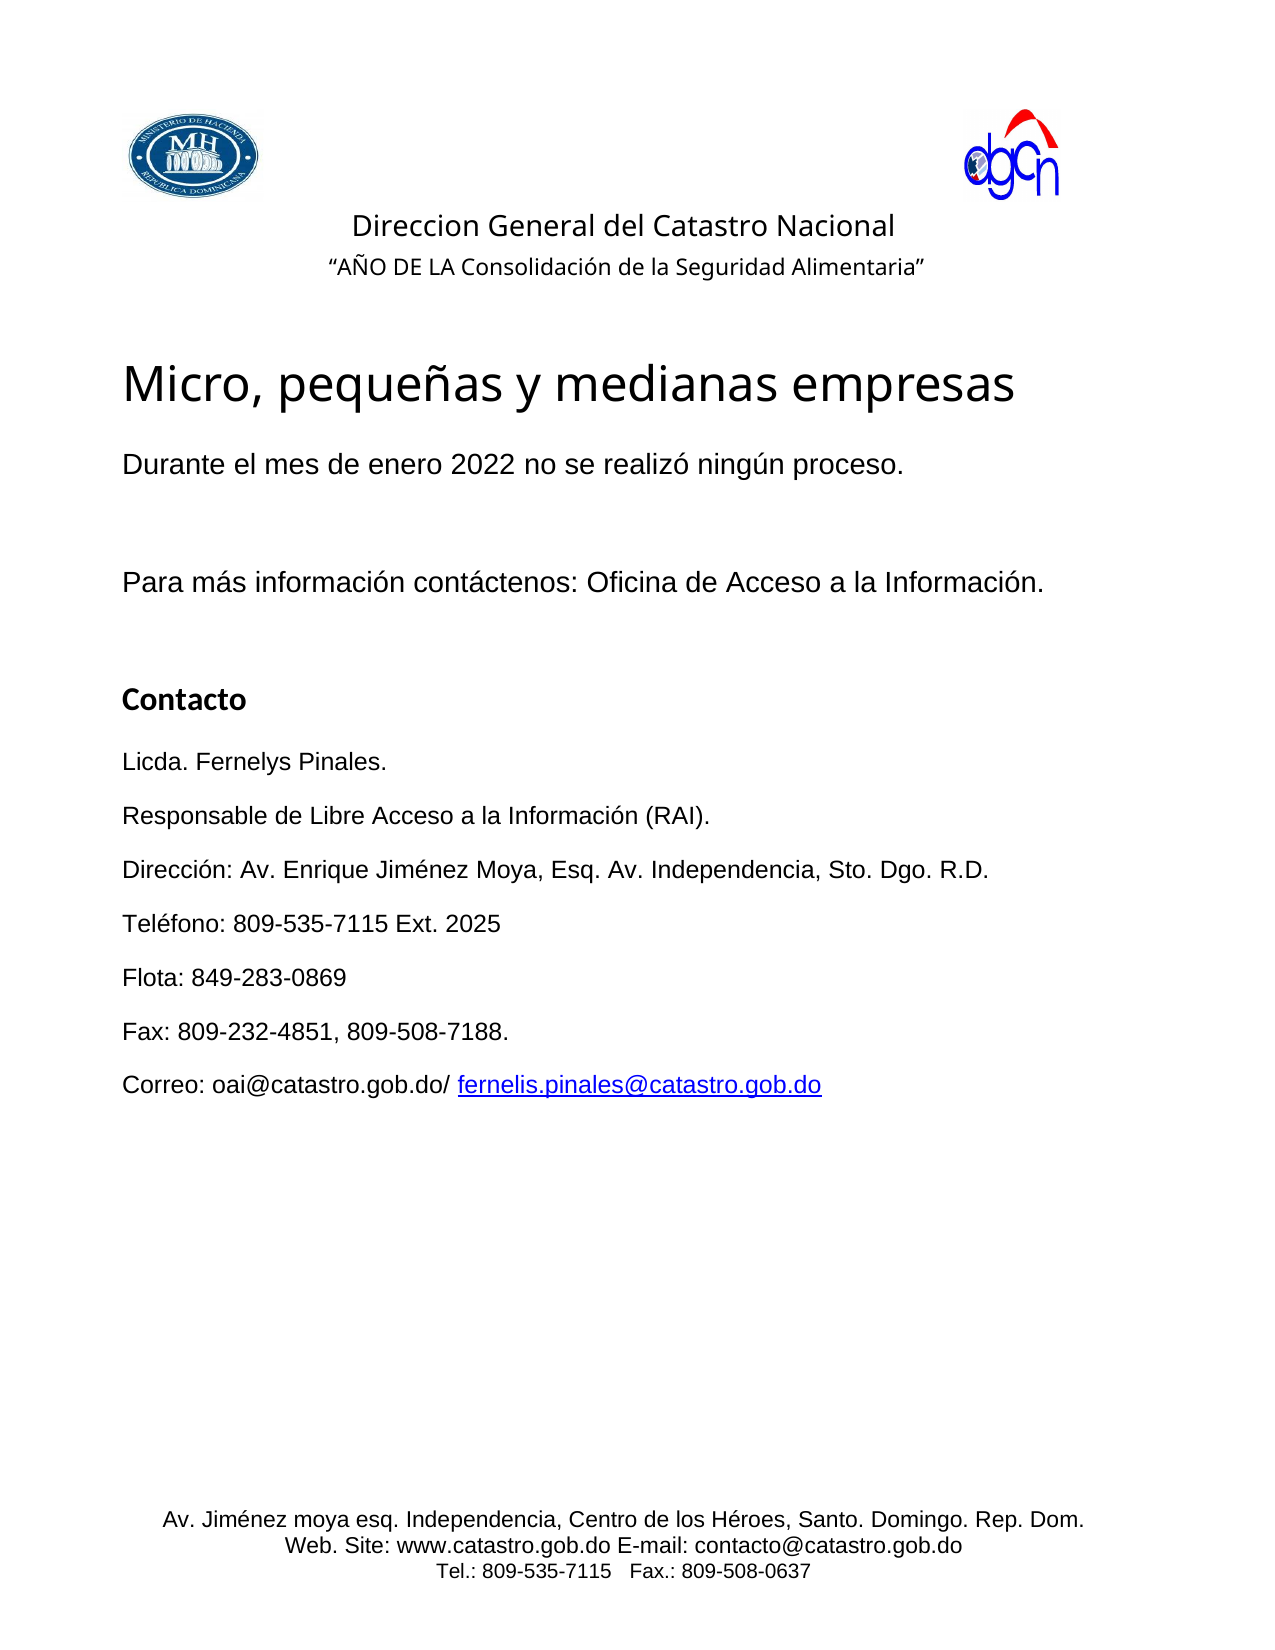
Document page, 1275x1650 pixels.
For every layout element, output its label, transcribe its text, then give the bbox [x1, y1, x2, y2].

text Fax: 809-232-4851, 809-508-7188. [122, 1017, 1125, 1045]
text Responsable de Libre Acceso a la Información (RAI). [122, 801, 1125, 830]
text Para más información contáctenos: Oficina de Acceso a la Información. [122, 565, 1125, 599]
text Dirección: Av. Enrique Jiménez Moya, Esq. Av. Independencia, Sto. Dgo. R.D. [122, 855, 1125, 884]
text Contacto [122, 678, 1125, 718]
picture [962, 109, 1061, 202]
text Correo: oai@catastro.gob.do/ fernelis.pinales@catastro.gob.do [122, 1070, 1125, 1099]
text Durante el mes de enero 2022 no se realizó ningún proceso. [122, 447, 1125, 480]
text Flota: 849-283-0869 [122, 963, 1125, 991]
text Licda. Fernelys Pinales. [122, 747, 1125, 776]
picture [121, 109, 264, 202]
text Teléfono: 809-535-7115 Ext. 2025 [122, 909, 1125, 938]
text Micro, pequeñas y medianas empresas [122, 349, 1125, 415]
